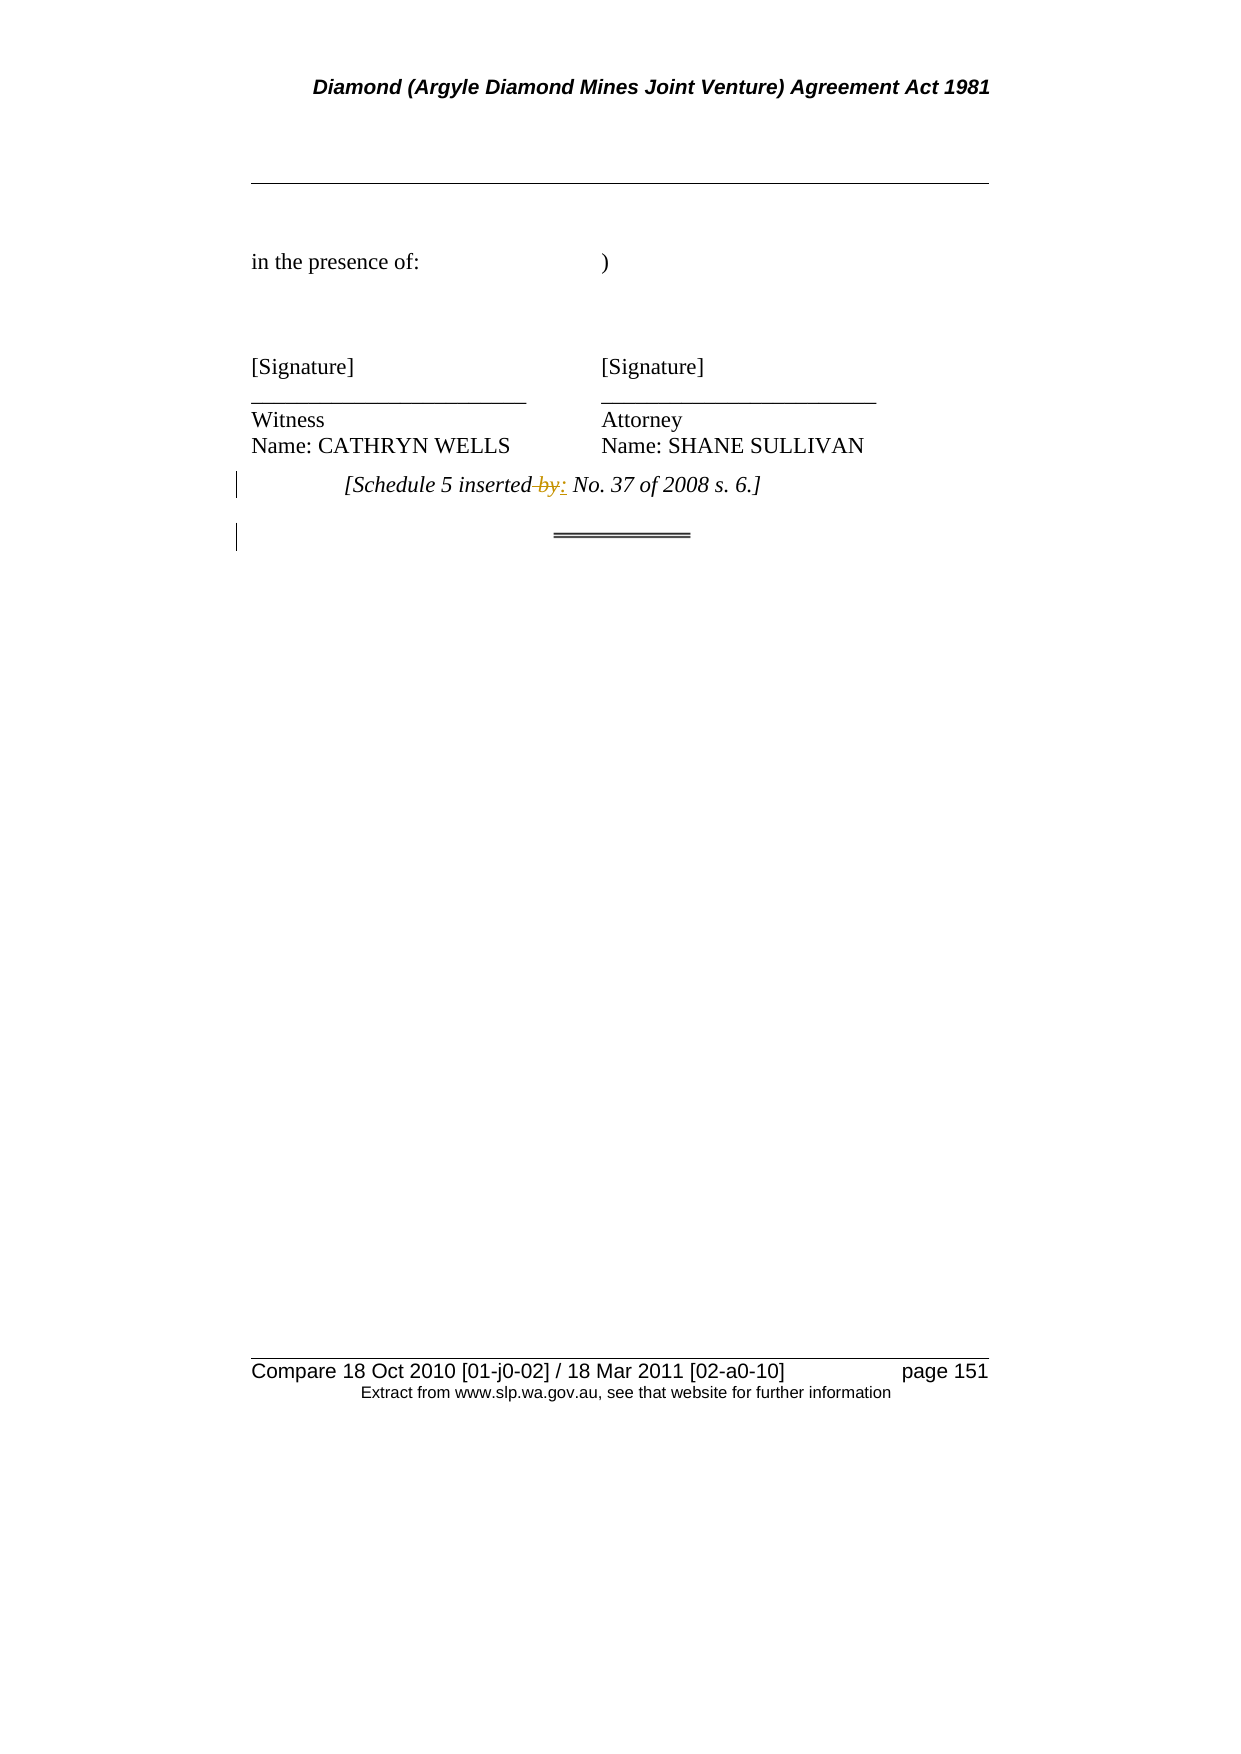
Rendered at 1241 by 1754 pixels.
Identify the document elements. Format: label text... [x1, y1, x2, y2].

text Witness Attorney Name: CATHRYN WELLS Name: SHANE SULLIVAN [251, 406, 989, 459]
picture [543, 522, 697, 551]
text [Signature] [Signature] [251, 353, 989, 380]
text ________________________ ________________________ [251, 380, 989, 406]
text [Schedule 5 inserted No. 37 of 2008 s. 6.] [251, 471, 989, 498]
text in the presence of: ) [251, 248, 989, 274]
